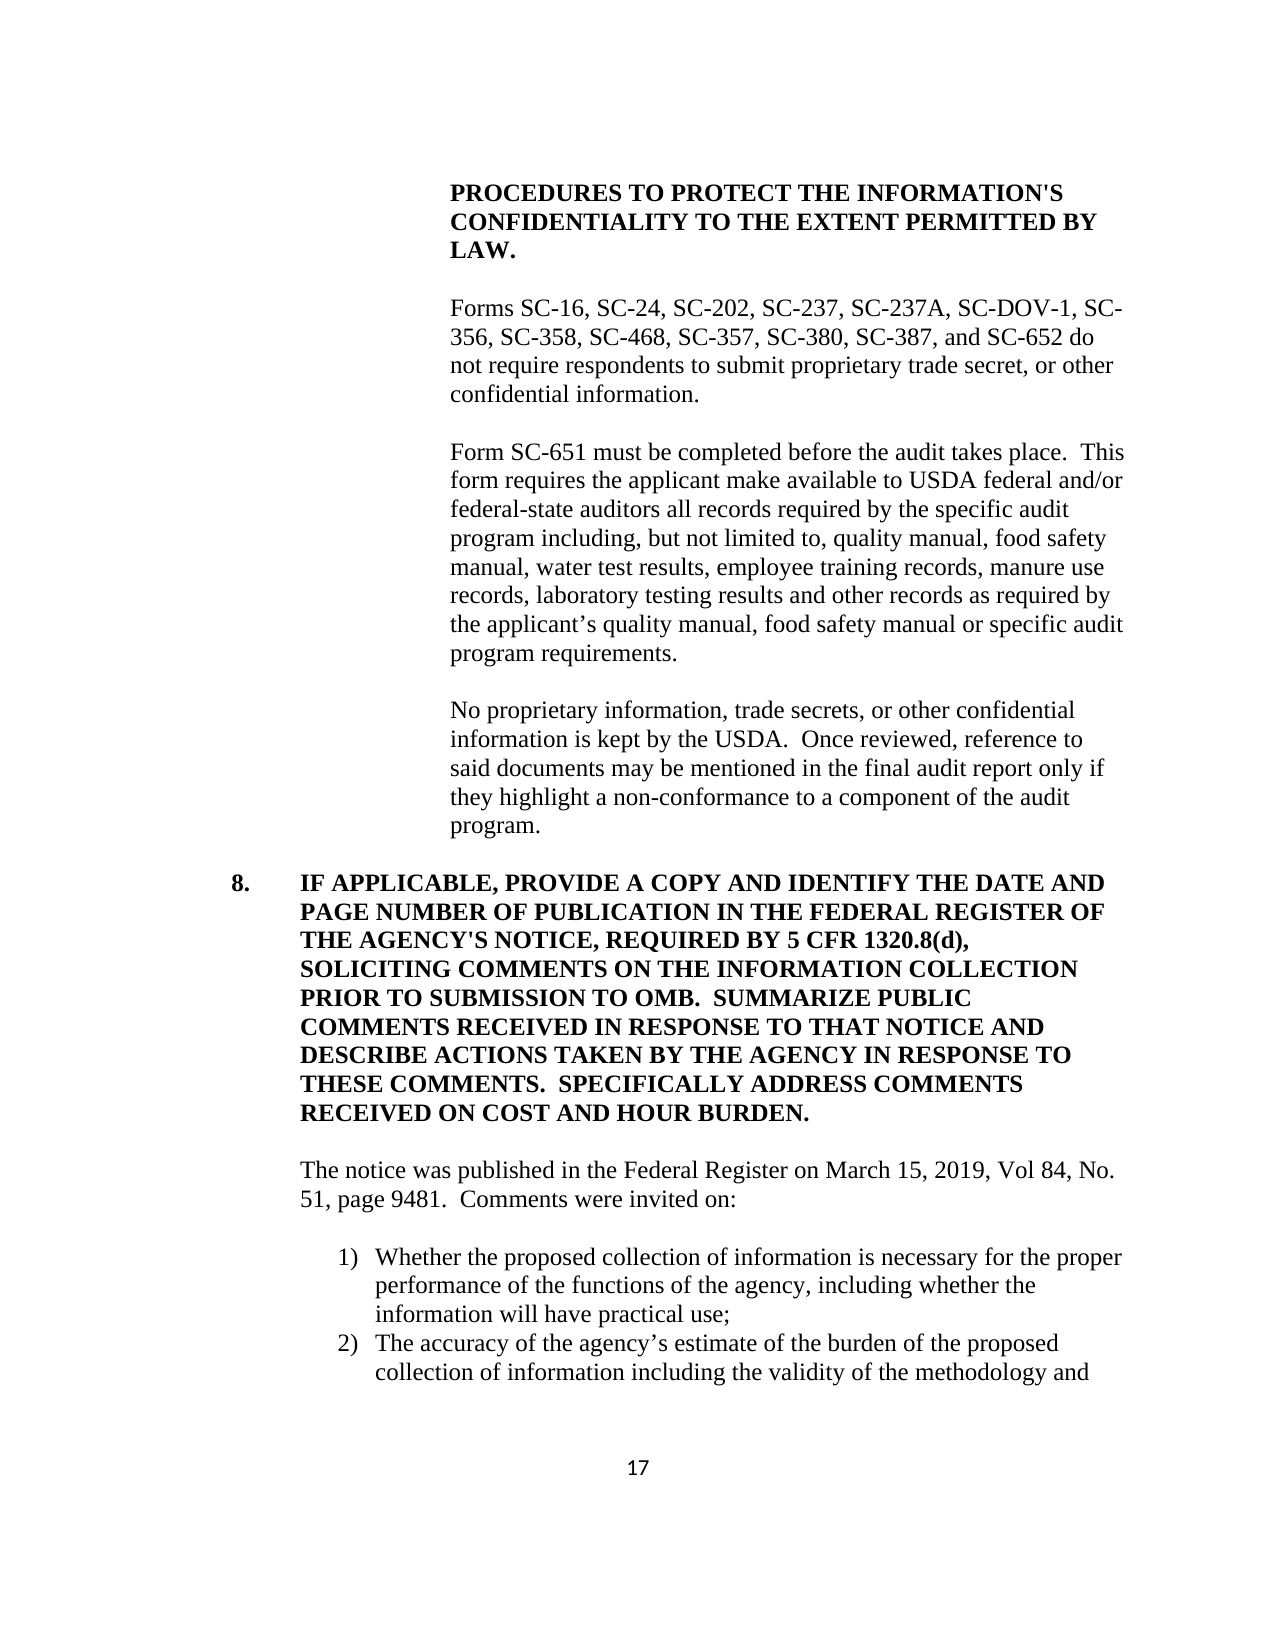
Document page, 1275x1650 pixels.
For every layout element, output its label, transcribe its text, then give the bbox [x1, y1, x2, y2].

list Whether the proposed collection of information is necessary for the proper performance of the functions of the agency, including whether the information will have practical use; [337, 1242, 1125, 1328]
text The notice was published in the Federal Register on March 15, 2019, Vol 84, No. 51, page 9481. Comments were invited on: [300, 1156, 1125, 1213]
list IF APPLICABLE, PROVIDE A COPY AND IDENTIFY THE DATE AND PAGE NUMBER OF PUBLICATION IN THE FEDERAL REGISTER OF THE AGENCY'S NOTICE, REQUIRED BY 5 CFR 1320.8(d), SOLICITING COMMENTS ON THE INFORMATION COLLECTION PRIOR TO SUBMISSION TO OMB. SUMMARIZE PUBLIC COMMENTS RECEIVED IN RESPONSE TO THAT NOTICE AND DESCRIBE ACTIONS TAKEN BY THE AGENCY IN RESPONSE TO THESE COMMENTS. SPECIFICALLY ADDRESS COMMENTS RECEIVED ON COST AND HOUR BURDEN. [231, 868, 1125, 1127]
text No proprietary information, trade secrets, or other confidential information is kept by the USDA. Once reviewed, reference to said documents may be mentioned in the final audit report only if they highlight a non-conformance to a component of the audit program. [450, 696, 1125, 839]
text Form SC-651 must be completed before the audit takes place. This form requires the applicant make available to USDA federal and/or federal-state auditors all records required by the specific audit program including, but not limited to, quality manual, food safety manual, water test results, employee training records, manure use records, laboratory testing results and other records as required by the applicant’s quality manual, food safety manual or specific audit program requirements. [450, 437, 1125, 667]
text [375, 178, 1125, 264]
text Forms SC-16, SC-24, SC-202, SC-237, SC-237A, SC-DOV-1, SC-356, SC-358, SC-468, SC-357, SC-380, SC-387, and SC-652 do not require respondents to submit proprietary trade secret, or other confidential information. [450, 293, 1125, 408]
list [337, 1328, 1125, 1386]
